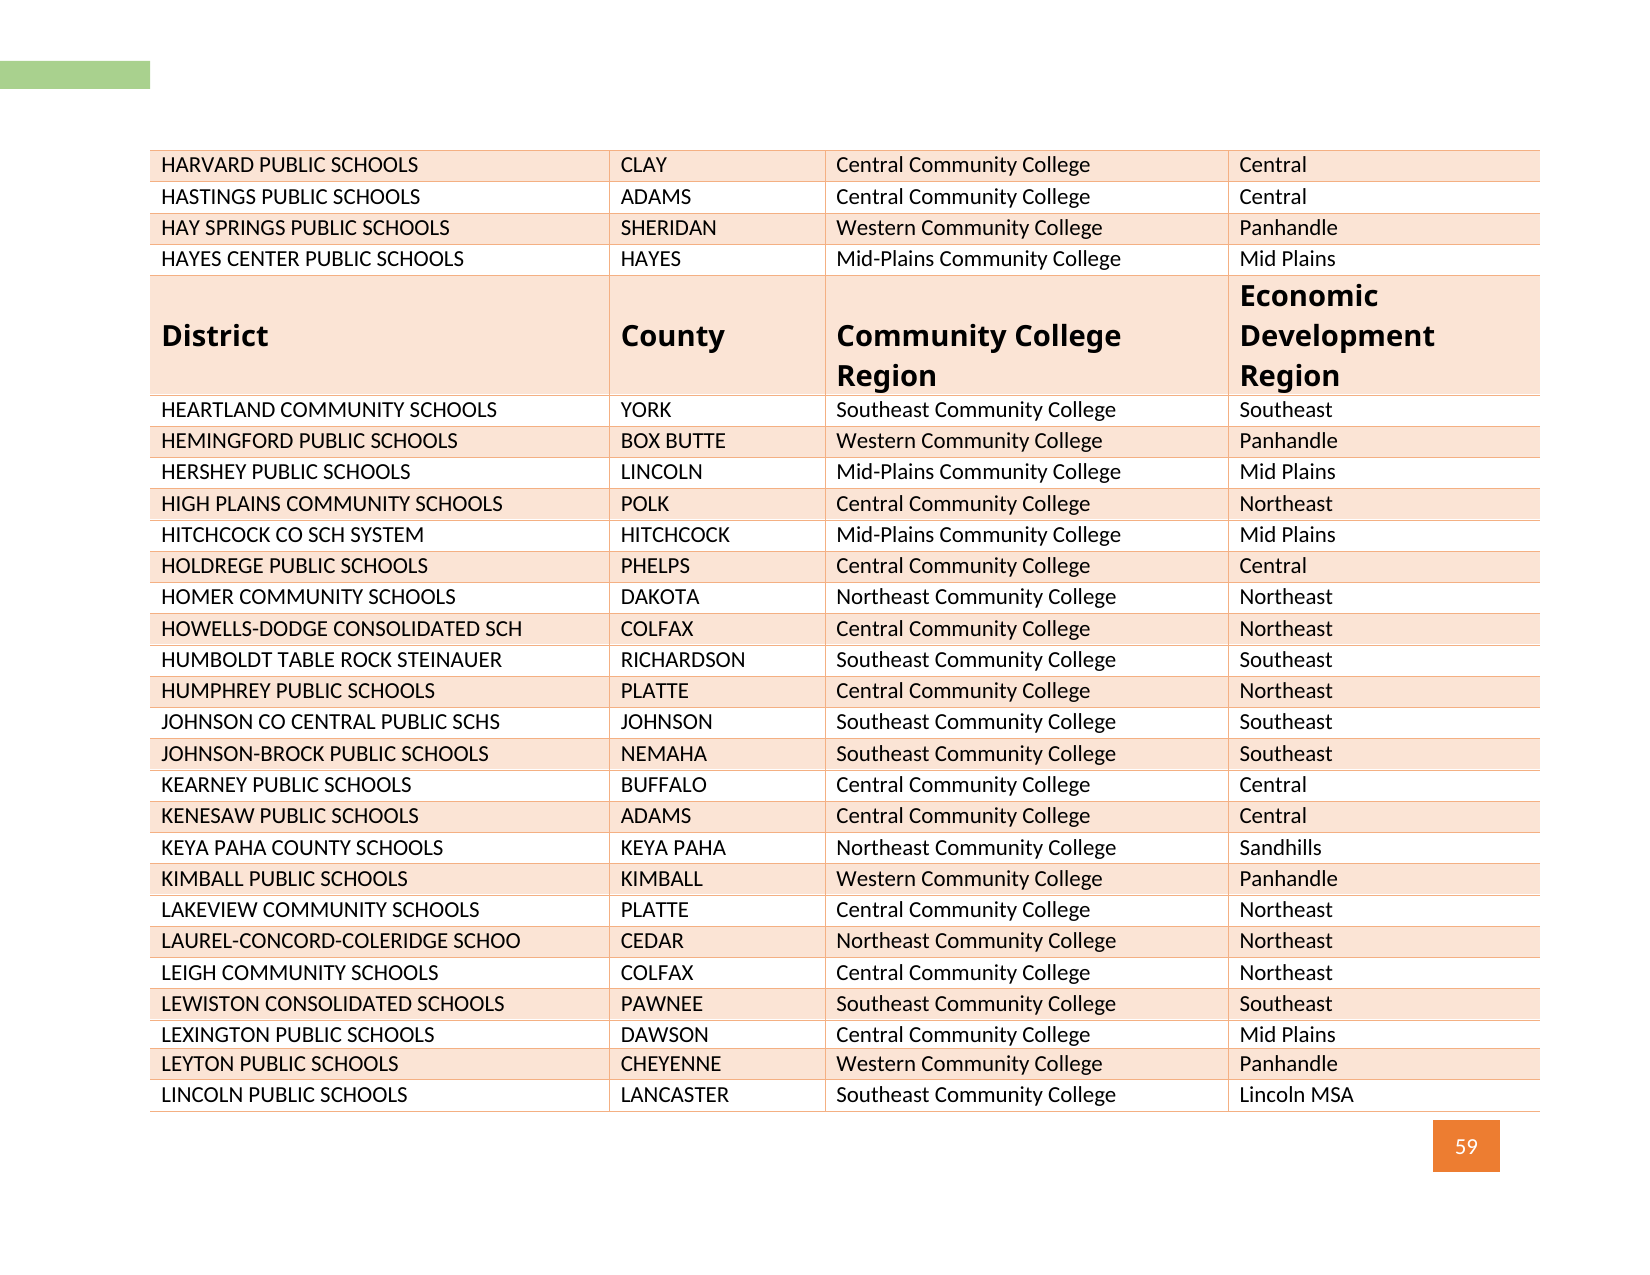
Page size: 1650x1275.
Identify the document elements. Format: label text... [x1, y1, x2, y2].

table_cell Panhandle [1229, 1049, 1540, 1079]
table_cell HOMER COMMUNITY SCHOOLS [150, 583, 609, 613]
table_cell KENESAW PUBLIC SCHOOLS [150, 802, 609, 832]
table_cell BOX BUTTE [610, 427, 825, 457]
table_cell Mid-Plains Community College [826, 245, 1228, 275]
table_cell HAYES [610, 245, 825, 275]
table_cell Central [1229, 151, 1540, 181]
table_cell Southeast [1229, 739, 1540, 769]
table_cell HIGH PLAINS COMMUNITY SCHOOLS [150, 489, 609, 519]
table_cell Mid-Plains Community College [826, 521, 1228, 551]
table_cell Southeast [1229, 646, 1540, 676]
table_cell HAYES CENTER PUBLIC SCHOOLS [150, 245, 609, 275]
table_cell Central Community College [826, 1021, 1228, 1048]
table_cell Panhandle [1229, 214, 1540, 244]
table_cell Panhandle [1229, 427, 1540, 457]
table_cell ADAMS [610, 182, 825, 212]
table_cell Economic Development Region [1229, 276, 1540, 394]
table_cell RICHARDSON [610, 646, 825, 676]
table_cell LEXINGTON PUBLIC SCHOOLS [150, 1021, 609, 1048]
table_cell Central [1229, 552, 1540, 582]
table_cell LANCASTER [610, 1080, 825, 1111]
table_cell Community College Region [826, 276, 1228, 394]
table_cell HAY SPRINGS PUBLIC SCHOOLS [150, 214, 609, 244]
table_cell COLFAX [610, 614, 825, 644]
table_cell HEMINGFORD PUBLIC SCHOOLS [150, 427, 609, 457]
table_cell Central Community College [826, 896, 1228, 926]
table_cell Western Community College [826, 427, 1228, 457]
table_cell Northeast Community College [826, 927, 1228, 957]
table_cell PLATTE [610, 677, 825, 707]
table_cell LEIGH COMMUNITY SCHOOLS [150, 958, 609, 988]
table_cell Central Community College [826, 802, 1228, 832]
table_cell LAUREL-CONCORD-COLERIDGE SCHOO [150, 927, 609, 957]
table_cell HITCHCOCK CO SCH SYSTEM [150, 521, 609, 551]
table_cell Southeast [1229, 396, 1540, 426]
table_cell Central Community College [826, 182, 1228, 212]
table_cell HITCHCOCK [610, 521, 825, 551]
table_cell Southeast [1229, 708, 1540, 738]
table_cell HERSHEY PUBLIC SCHOOLS [150, 458, 609, 488]
table_cell Southeast Community College [826, 1080, 1228, 1111]
table_cell HUMPHREY PUBLIC SCHOOLS [150, 677, 609, 707]
table_cell CLAY [610, 151, 825, 181]
table_cell Southeast Community College [826, 396, 1228, 426]
table_cell Mid Plains [1229, 245, 1540, 275]
table_cell JOHNSON CO CENTRAL PUBLIC SCHS [150, 708, 609, 738]
table_cell Western Community College [826, 864, 1228, 894]
table_cell KEYA PAHA COUNTY SCHOOLS [150, 833, 609, 863]
table_cell Central [1229, 182, 1540, 212]
table_cell SHERIDAN [610, 214, 825, 244]
table_cell Mid Plains [1229, 1021, 1540, 1048]
table_cell Northeast Community College [826, 583, 1228, 613]
table_cell Sandhills [1229, 833, 1540, 863]
table_cell Central Community College [826, 614, 1228, 644]
table_cell Northeast [1229, 677, 1540, 707]
table_cell Southeast Community College [826, 646, 1228, 676]
table_cell Central [1229, 771, 1540, 801]
table_cell HOLDREGE PUBLIC SCHOOLS [150, 552, 609, 582]
table_cell Mid Plains [1229, 521, 1540, 551]
table_cell KIMBALL PUBLIC SCHOOLS [150, 864, 609, 894]
table_cell BUFFALO [610, 771, 825, 801]
table_cell PAWNEE [610, 989, 825, 1019]
table_cell JOHNSON-BROCK PUBLIC SCHOOLS [150, 739, 609, 769]
table_cell HEARTLAND COMMUNITY SCHOOLS [150, 396, 609, 426]
table_cell Central [1229, 802, 1540, 832]
table_cell ADAMS [610, 802, 825, 832]
table_cell CEDAR [610, 927, 825, 957]
table_cell Central Community College [826, 958, 1228, 988]
table_cell Northeast [1229, 583, 1540, 613]
table_cell LINCOLN [610, 458, 825, 488]
table_cell HASTINGS PUBLIC SCHOOLS [150, 182, 609, 212]
table_cell County [610, 276, 825, 394]
table_cell LEYTON PUBLIC SCHOOLS [150, 1049, 609, 1079]
table_cell JOHNSON [610, 708, 825, 738]
table_cell Western Community College [826, 214, 1228, 244]
table_cell Northeast [1229, 489, 1540, 519]
table_cell LAKEVIEW COMMUNITY SCHOOLS [150, 896, 609, 926]
table_cell Southeast [1229, 989, 1540, 1019]
table_cell KEARNEY PUBLIC SCHOOLS [150, 771, 609, 801]
table_cell LINCOLN PUBLIC SCHOOLS [150, 1080, 609, 1111]
table_cell Western Community College [826, 1049, 1228, 1079]
table_cell HOWELLS-DODGE CONSOLIDATED SCH [150, 614, 609, 644]
table_cell Northeast Community College [826, 833, 1228, 863]
table_cell DAWSON [610, 1021, 825, 1048]
table_cell CHEYENNE [610, 1049, 825, 1079]
table_cell Mid Plains [1229, 458, 1540, 488]
table_cell Central Community College [826, 151, 1228, 181]
table_cell Central Community College [826, 771, 1228, 801]
table_cell Northeast [1229, 614, 1540, 644]
table_cell KEYA PAHA [610, 833, 825, 863]
table_cell DAKOTA [610, 583, 825, 613]
table_cell COLFAX [610, 958, 825, 988]
table_cell YORK [610, 396, 825, 426]
table_cell Mid-Plains Community College [826, 458, 1228, 488]
table_cell District [150, 276, 609, 394]
table_cell LEWISTON CONSOLIDATED SCHOOLS [150, 989, 609, 1019]
table_cell POLK [610, 489, 825, 519]
table_cell Central Community College [826, 552, 1228, 582]
table_cell Southeast Community College [826, 989, 1228, 1019]
table_cell Northeast [1229, 958, 1540, 988]
table_cell Central Community College [826, 489, 1228, 519]
table_cell Lincoln MSA [1229, 1080, 1540, 1111]
table_cell HUMBOLDT TABLE ROCK STEINAUER [150, 646, 609, 676]
table_cell PHELPS [610, 552, 825, 582]
table_cell Panhandle [1229, 864, 1540, 894]
table_cell HARVARD PUBLIC SCHOOLS [150, 151, 609, 181]
table_cell PLATTE [610, 896, 825, 926]
table_cell NEMAHA [610, 739, 825, 769]
table_cell Central Community College [826, 677, 1228, 707]
table_cell Northeast [1229, 896, 1540, 926]
table_cell Southeast Community College [826, 739, 1228, 769]
table_cell Southeast Community College [826, 708, 1228, 738]
table_cell Northeast [1229, 927, 1540, 957]
table_cell KIMBALL [610, 864, 825, 894]
